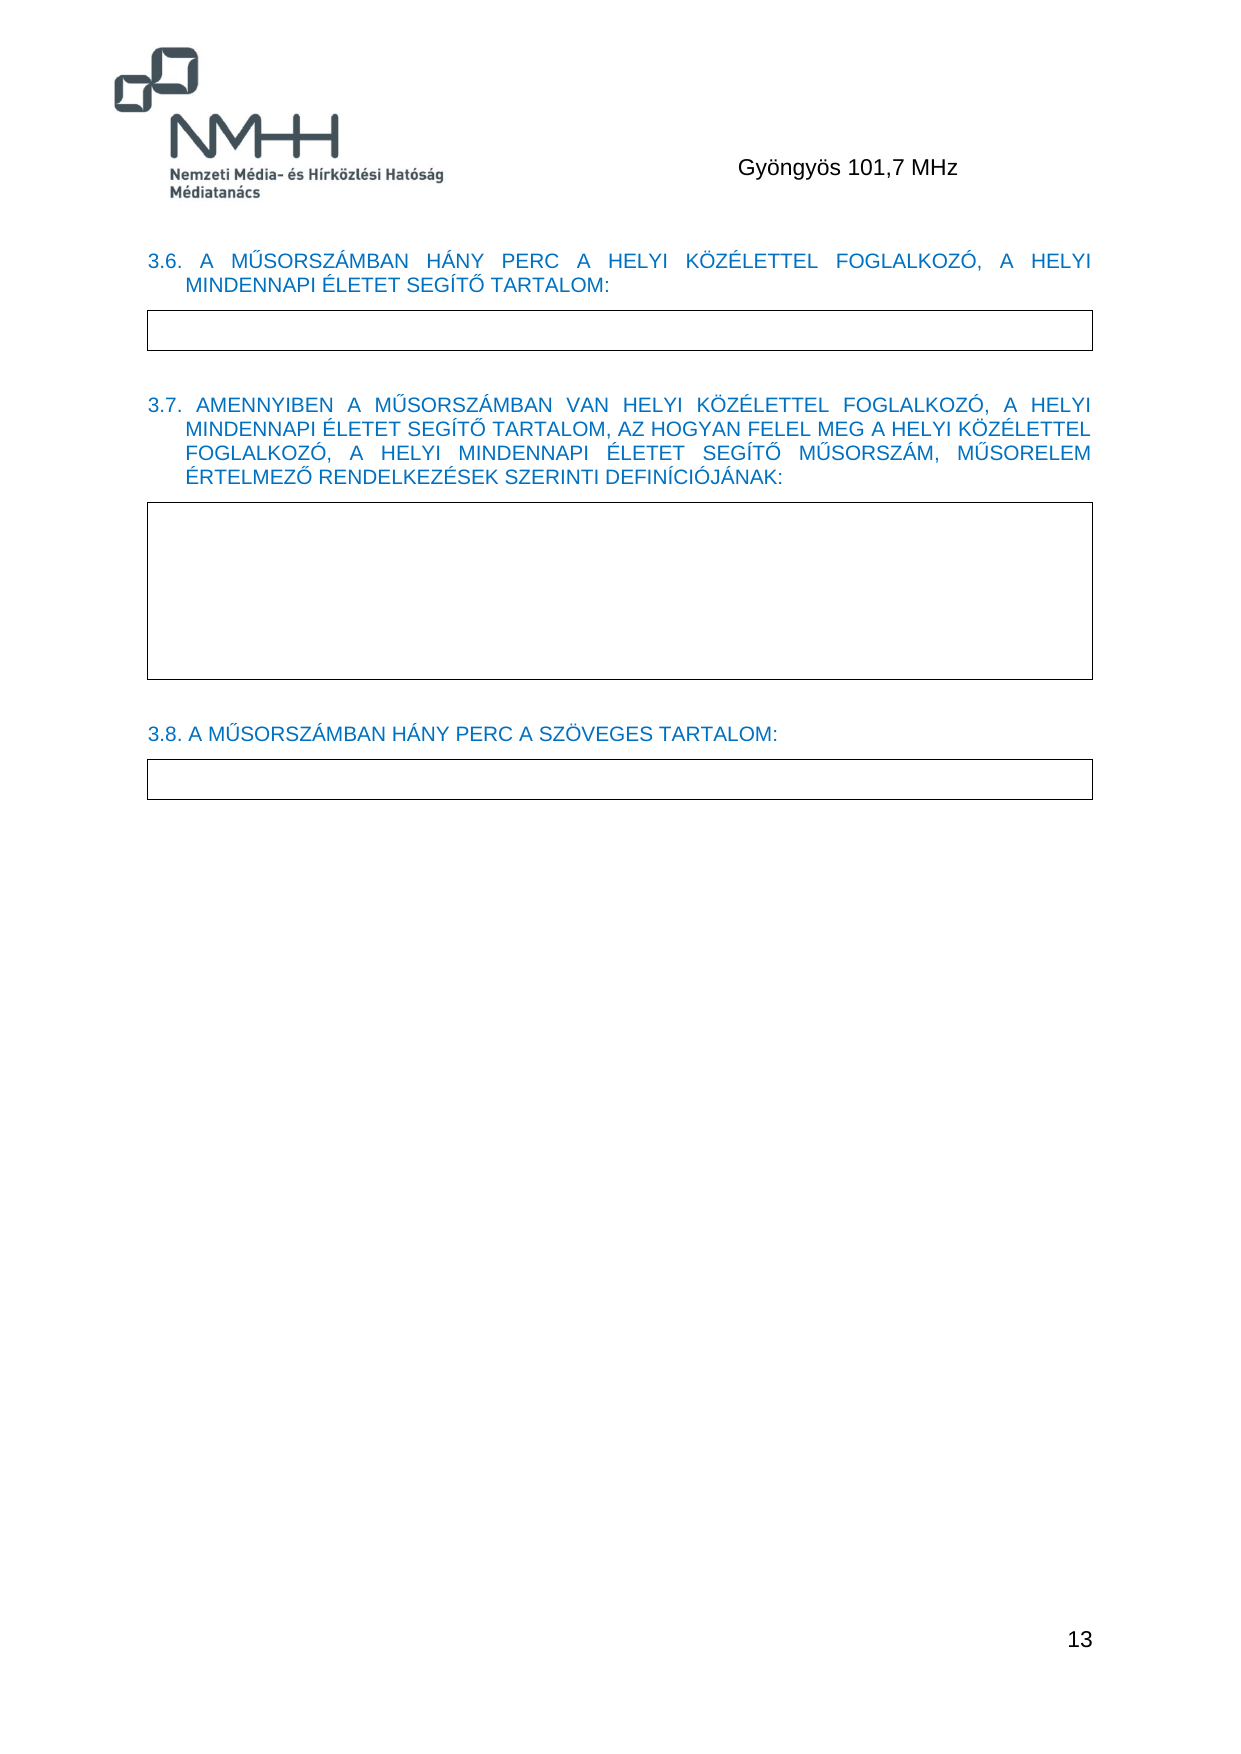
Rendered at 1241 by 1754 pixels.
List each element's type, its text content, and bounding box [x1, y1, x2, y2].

picture [103, 37, 466, 212]
table_header [148, 760, 1092, 799]
subtitle 3.6. A MŰSORSZÁMBAN HÁNY PERC A HELYI KÖZÉLETTEL FOGLALKOZÓ, A HELYI MINDENNAPI ÉLETET SEGÍTŐ TARTALOM: [148, 249, 1092, 297]
subtitle 3.8. A MŰSORSZÁMBAN HÁNY PERC A SZÖVEGES TARTALOM: [148, 722, 1092, 746]
table_header [148, 503, 1092, 679]
table_header [148, 311, 1092, 350]
subtitle 3.7. AMENNYIBEN A MŰSORSZÁMBAN VAN HELYI KÖZÉLETTEL FOGLALKOZÓ, A HELYI MINDENNAPI ÉLETET SEGÍTŐ TARTALOM, AZ HOGYAN FELEL MEG A HELYI KÖZÉLETTEL FOGLALKOZÓ, A HELYI MINDENNAPI ÉLETET SEGÍTŐ MŰSORSZÁM, MŰSORELEM ÉRTELMEZŐ RENDELKEZÉSEK SZERINTI DEFINÍCIÓJÁNAK: [148, 393, 1092, 489]
